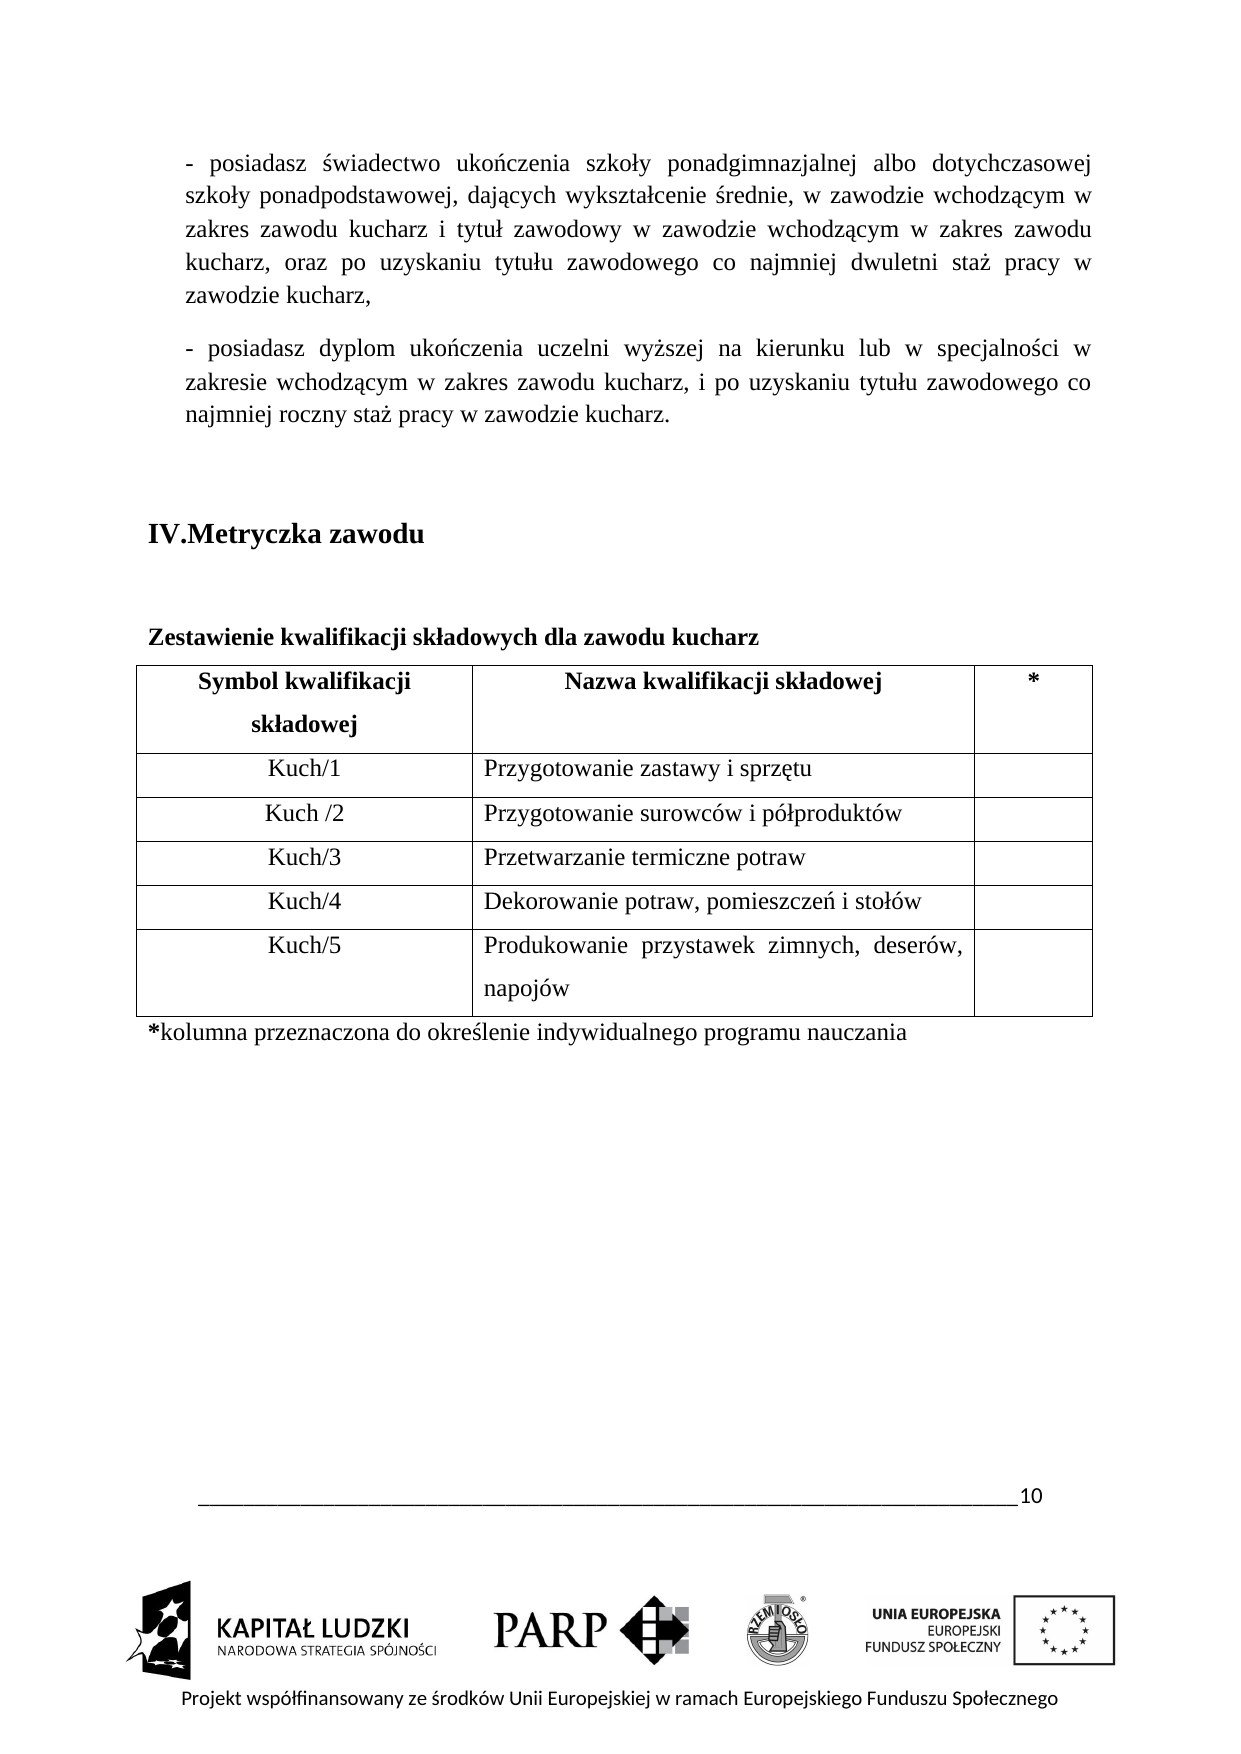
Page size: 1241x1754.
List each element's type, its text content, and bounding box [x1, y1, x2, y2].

text Zestawienie kwalifikacji składowych dla zawodu kucharz [148, 622, 1093, 651]
table_header Nazwa kwalifikacji składowej [473, 666, 974, 752]
text IV.Metryczka zawodu [148, 516, 1093, 550]
table_cell Kuch /2 [137, 798, 472, 841]
table_cell [975, 754, 1092, 797]
table_cell Przygotowanie zastawy i sprzętu [473, 754, 974, 797]
table_cell Kuch/3 [137, 842, 472, 885]
picture [865, 1594, 1116, 1666]
table_cell [975, 842, 1092, 885]
table_cell Kuch/5 [137, 930, 472, 1016]
table_cell [975, 798, 1092, 841]
text - posiadasz dyplom ukończenia uczelni wyższej na kierunku lub w specjalności w zakresie wchodzącym w zakres zawodu kucharz, i po uzyskaniu tytułu zawodowego co najmniej roczny staż pracy w zawodzie kucharz. [185, 333, 1093, 428]
table_cell Kuch/4 [137, 886, 472, 929]
picture [124, 1580, 437, 1681]
table_header * [975, 666, 1092, 752]
table_cell Produkowanie przystawek zimnych, deserów, napojów [473, 930, 974, 1016]
table_cell Kuch/1 [137, 754, 472, 797]
picture [746, 1594, 809, 1666]
table_cell Przygotowanie surowców i półproduktów [473, 798, 974, 841]
table_cell [975, 886, 1092, 929]
table_cell Przetwarzanie termiczne potraw [473, 842, 974, 885]
text - posiadasz świadectwo ukończenia szkoły ponadgimnazjalnej albo dotychczasowej szkoły ponadpodstawowej, dających wykształcenie średnie, w zawodzie wchodzącym w zakres zawodu kucharz i tytuł zawodowy w zawodzie wchodzącym w zakres zawodu kucharz, oraz po uzyskaniu tytułu zawodowego co najmniej dwuletni staż pracy w zawodzie kucharz, [185, 148, 1093, 308]
table_header Symbol kwalifikacji składowej [137, 666, 472, 752]
table_cell [975, 930, 1092, 1016]
table_cell Dekorowanie potraw, pomieszczeń i stołów [473, 886, 974, 929]
picture [492, 1594, 690, 1666]
text *kolumna przeznaczona do określenie indywidualnego programu nauczania [148, 1017, 1093, 1046]
